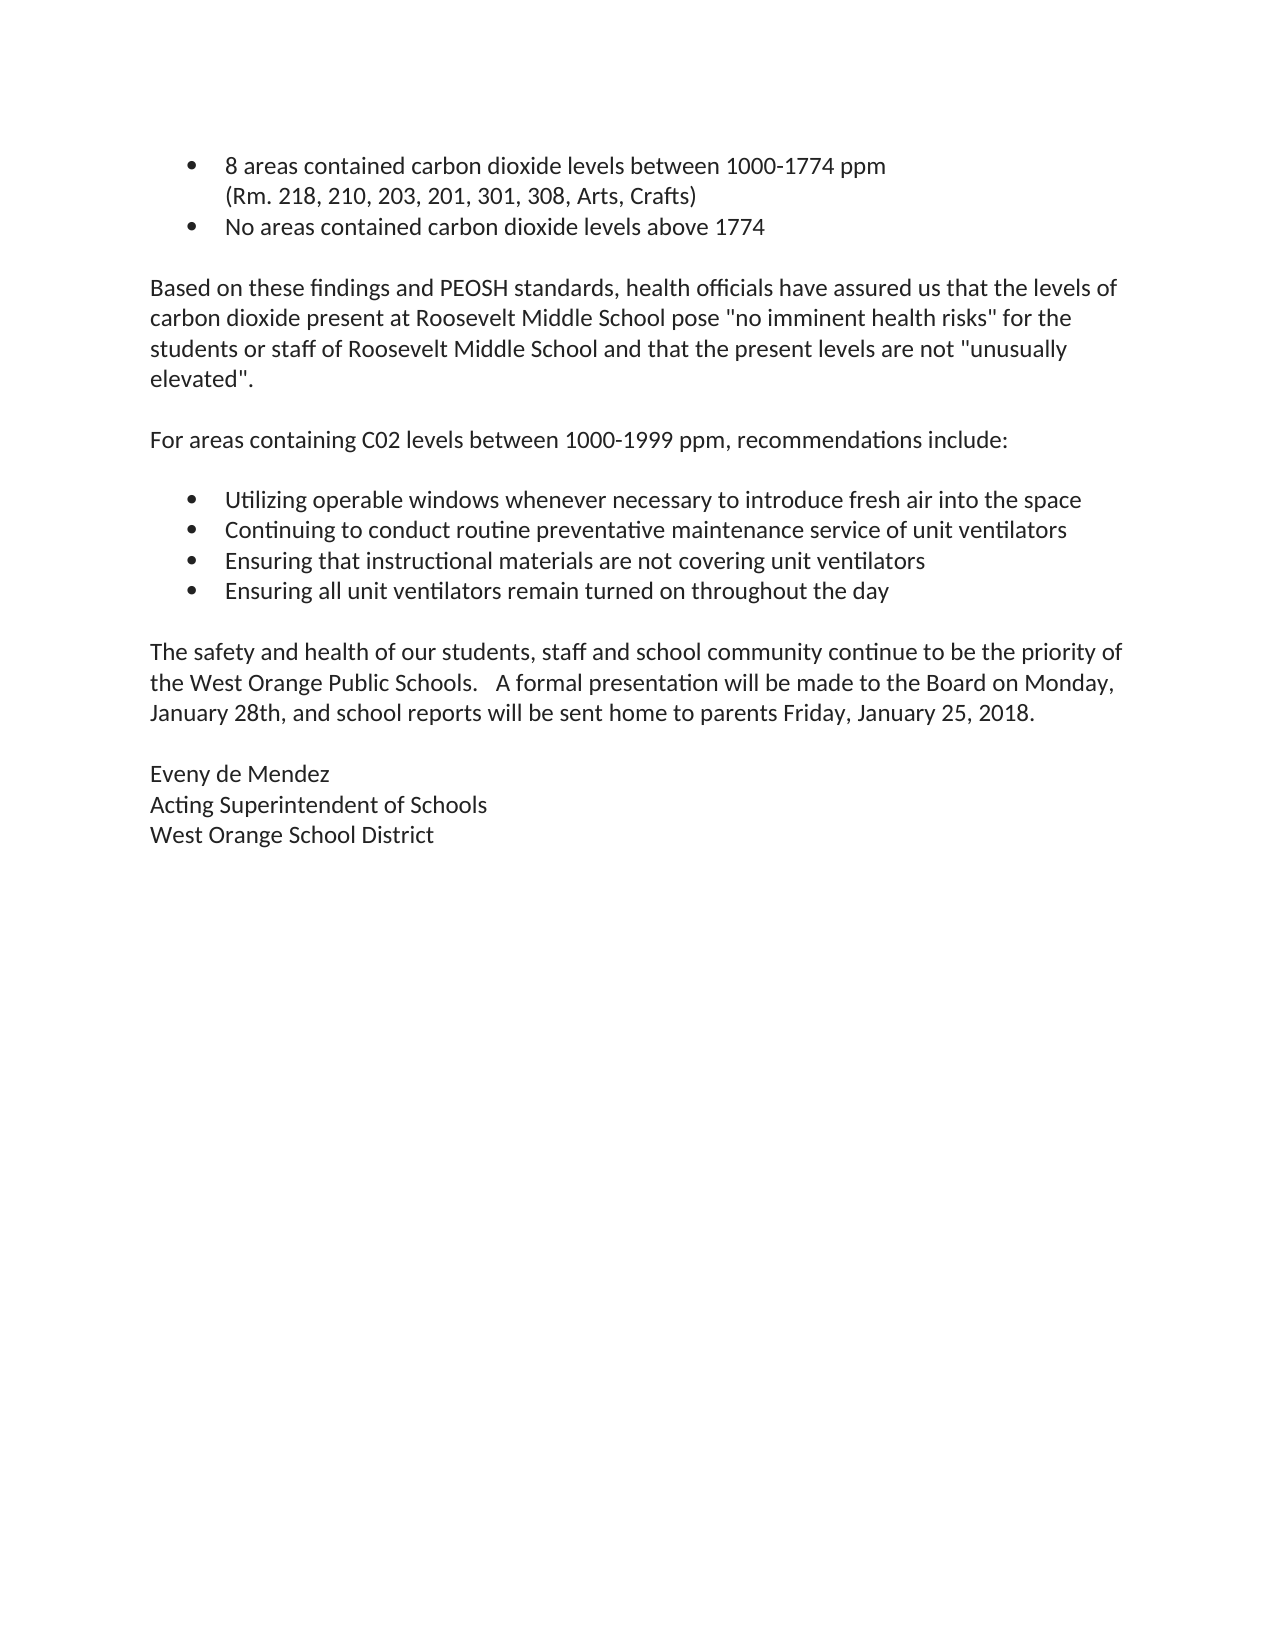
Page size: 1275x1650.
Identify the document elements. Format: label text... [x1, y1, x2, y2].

text The safety and health of our students, staff and school community continue to be the priority of the West Orange Public Schools. A formal presentation will be made to the Board on Monday, January 28th, and school reports will be sent home to parents Friday, January 25, 2018. [150, 637, 1125, 728]
text Based on these findings and PEOSH standards, health officials have assured us that the levels of carbon dioxide present at Roosevelt Middle School pose "no imminent health risks" for the students or staff of Roosevelt Middle School and that the present levels are not "unusually elevated". [150, 272, 1125, 394]
list No areas contained carbon dioxide levels above 1774 [187, 211, 1125, 242]
list Ensuring that instructional materials are not covering unit ventilators [187, 545, 1125, 576]
text Acting Superintendent of Schools [150, 789, 1125, 820]
list Ensuring all unit ventilators remain turned on throughout the day [187, 576, 1125, 606]
list 8 areas contained carbon dioxide levels between 1000-1774 ppm [187, 150, 1125, 181]
list (Rm. 218, 210, 203, 201, 301, 308, Arts, Crafts) [225, 181, 1125, 211]
text West Orange School District [150, 820, 1125, 850]
text Eveny de Mendez [150, 759, 1125, 789]
list Continuing to conduct routine preventative maintenance service of unit ventilators [187, 514, 1125, 545]
list Utilizing operable windows whenever necessary to introduce fresh air into the space [187, 484, 1125, 514]
text For areas containing C02 levels between 1000-1999 ppm, recommendations include: [150, 425, 1125, 455]
